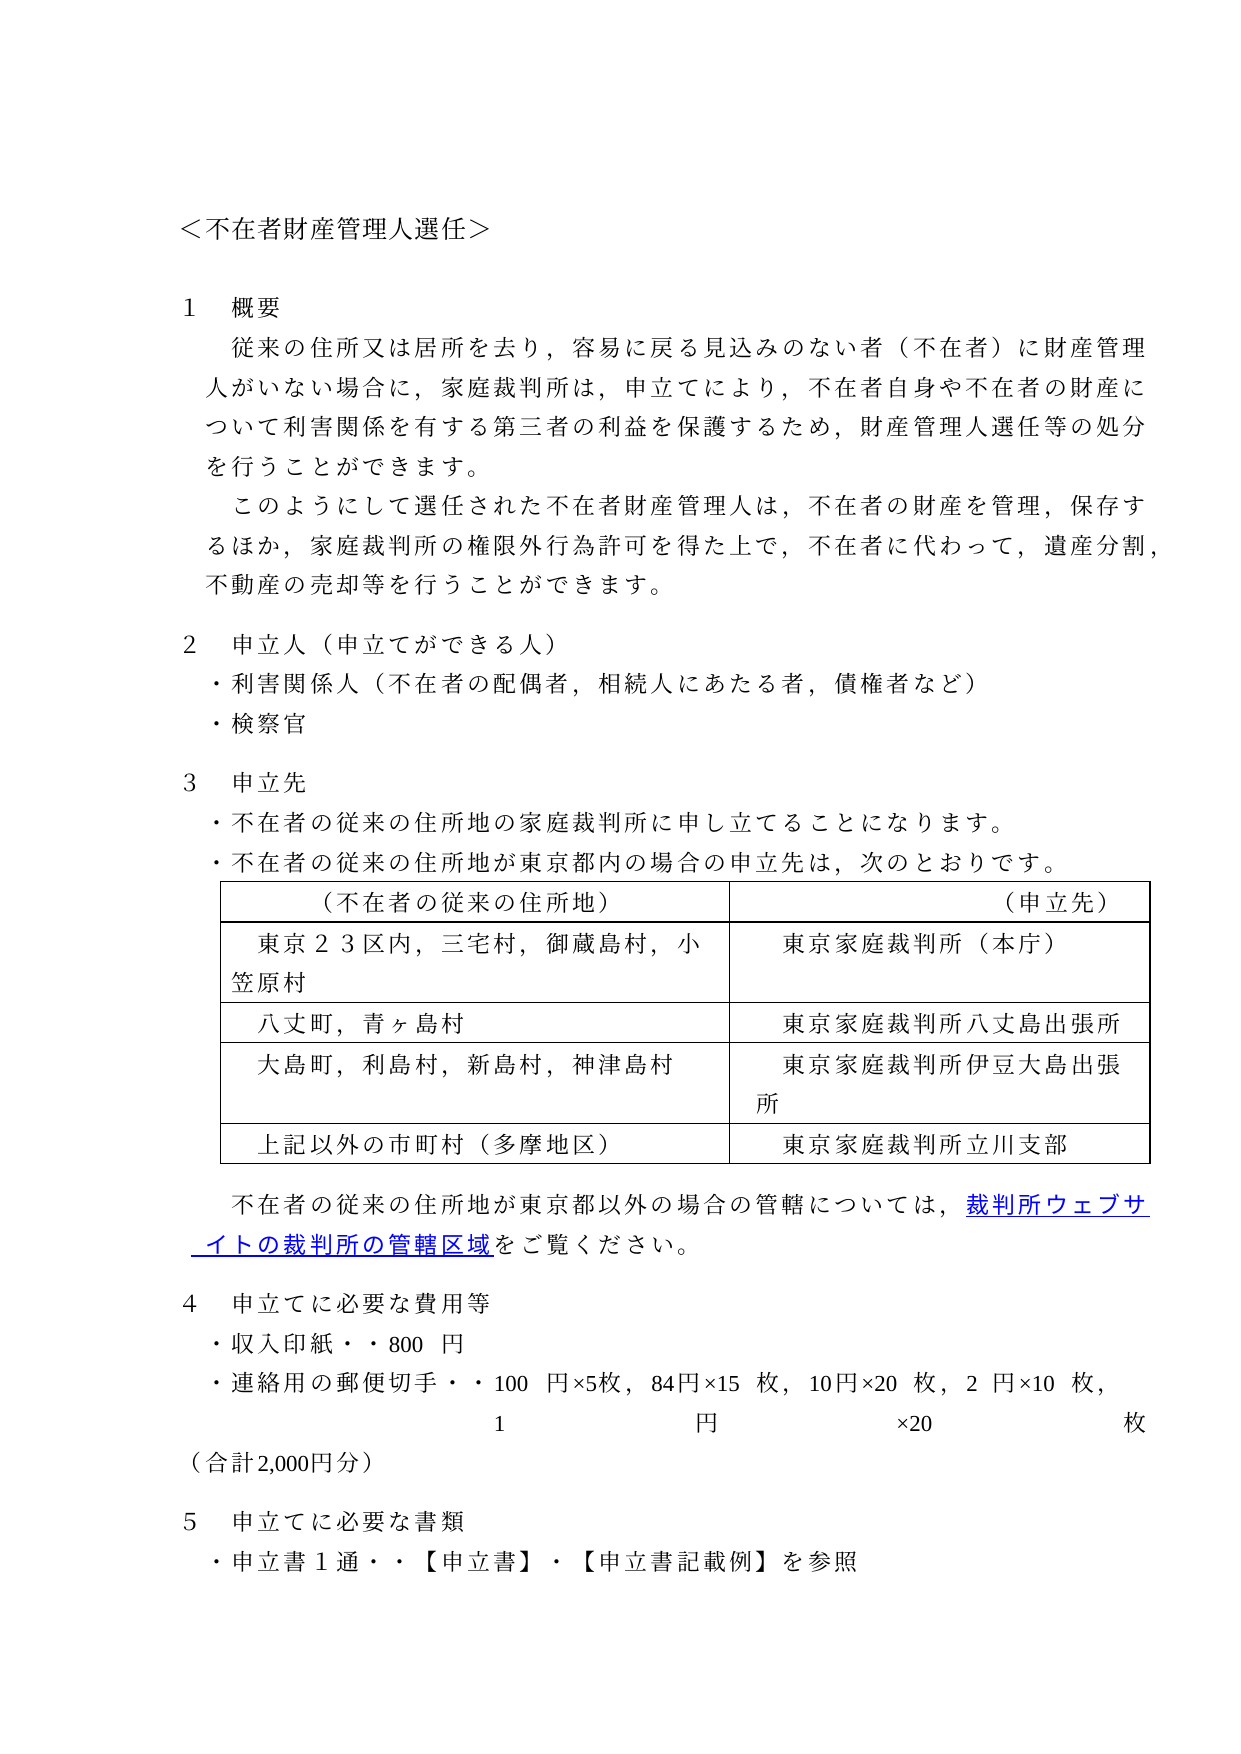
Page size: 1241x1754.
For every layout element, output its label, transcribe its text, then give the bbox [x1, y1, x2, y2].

text 従来の住所又は居所を去り，容易に戻る見込みのない者（不在者）に財産管理人がいない場合に，家庭裁判所は，申立てにより，不在者自身や不在者の財産について利害関係を有する第三者の利益を保護するため，財産管理人選任等の処分を行うことができます。 [205, 327, 1150, 485]
text ２ 申立人（申立てができる人） [179, 623, 1150, 663]
text ５ 申立てに必要な書類 [179, 1501, 1150, 1540]
table_cell 東京家庭裁判所伊豆大島出張所 [730, 1043, 1149, 1122]
text このようにして選任された不在者財産管理人は，不在者の財産を管理，保存するほか，家庭裁判所の権限外行為許可を得た上で，不在者に代わって，遺産分割，不動産の売却等を行うことができます。 [205, 485, 1150, 604]
table_header （不在者の従来の住所地） [221, 882, 729, 921]
text ・利害関係人（不在者の配偶者，相続人にあたる者，債権者など） [179, 663, 1150, 703]
text ・収入印紙・・800円 [179, 1322, 1150, 1362]
text ・不在者の従来の住所地の家庭裁判所に申し立てることになります。 [205, 802, 1150, 841]
text ・申立書１通・・【申立書】・【申立書記載例】を参照 [179, 1540, 1150, 1580]
text ・連絡用の郵便切手・・100円×5枚，84円×15枚，10円×20枚，2円×10枚， [179, 1362, 1150, 1402]
table_cell 東京家庭裁判所立川支部 [730, 1124, 1149, 1163]
text 1円×20枚 （合計2,000円分） [179, 1402, 1150, 1481]
table_cell 八丈町，青ヶ島村 [221, 1003, 729, 1042]
text ・検察官 [179, 703, 1150, 742]
table_cell 東京２３区内，三宅村，御蔵島村，小笠原村 [221, 923, 729, 1002]
table_cell 東京家庭裁判所（本庁） [730, 923, 1149, 1002]
text ＜不在者財産管理人選任＞ [179, 208, 1150, 247]
table_cell 大島町，利島村，新島村，神津島村 [221, 1043, 729, 1122]
table_cell 東京家庭裁判所八丈島出張所 [730, 1003, 1149, 1042]
table_header （申立先） [730, 882, 1149, 921]
text ・不在者の従来の住所地が東京都内の場合の申立先は，次のとおりです。 [205, 841, 1150, 881]
text 不在者の従来の住所地が東京都以外の場合の管轄については，裁判所ウェブサイトの裁判所の管轄区域をご覧ください。 [179, 1184, 1150, 1263]
table_cell 上記以外の市町村（多摩地区） [221, 1124, 729, 1163]
text ４ 申立てに必要な費用等 [179, 1283, 1150, 1322]
text １ 概要 [179, 287, 1150, 327]
text ３ 申立先 [179, 762, 1150, 802]
